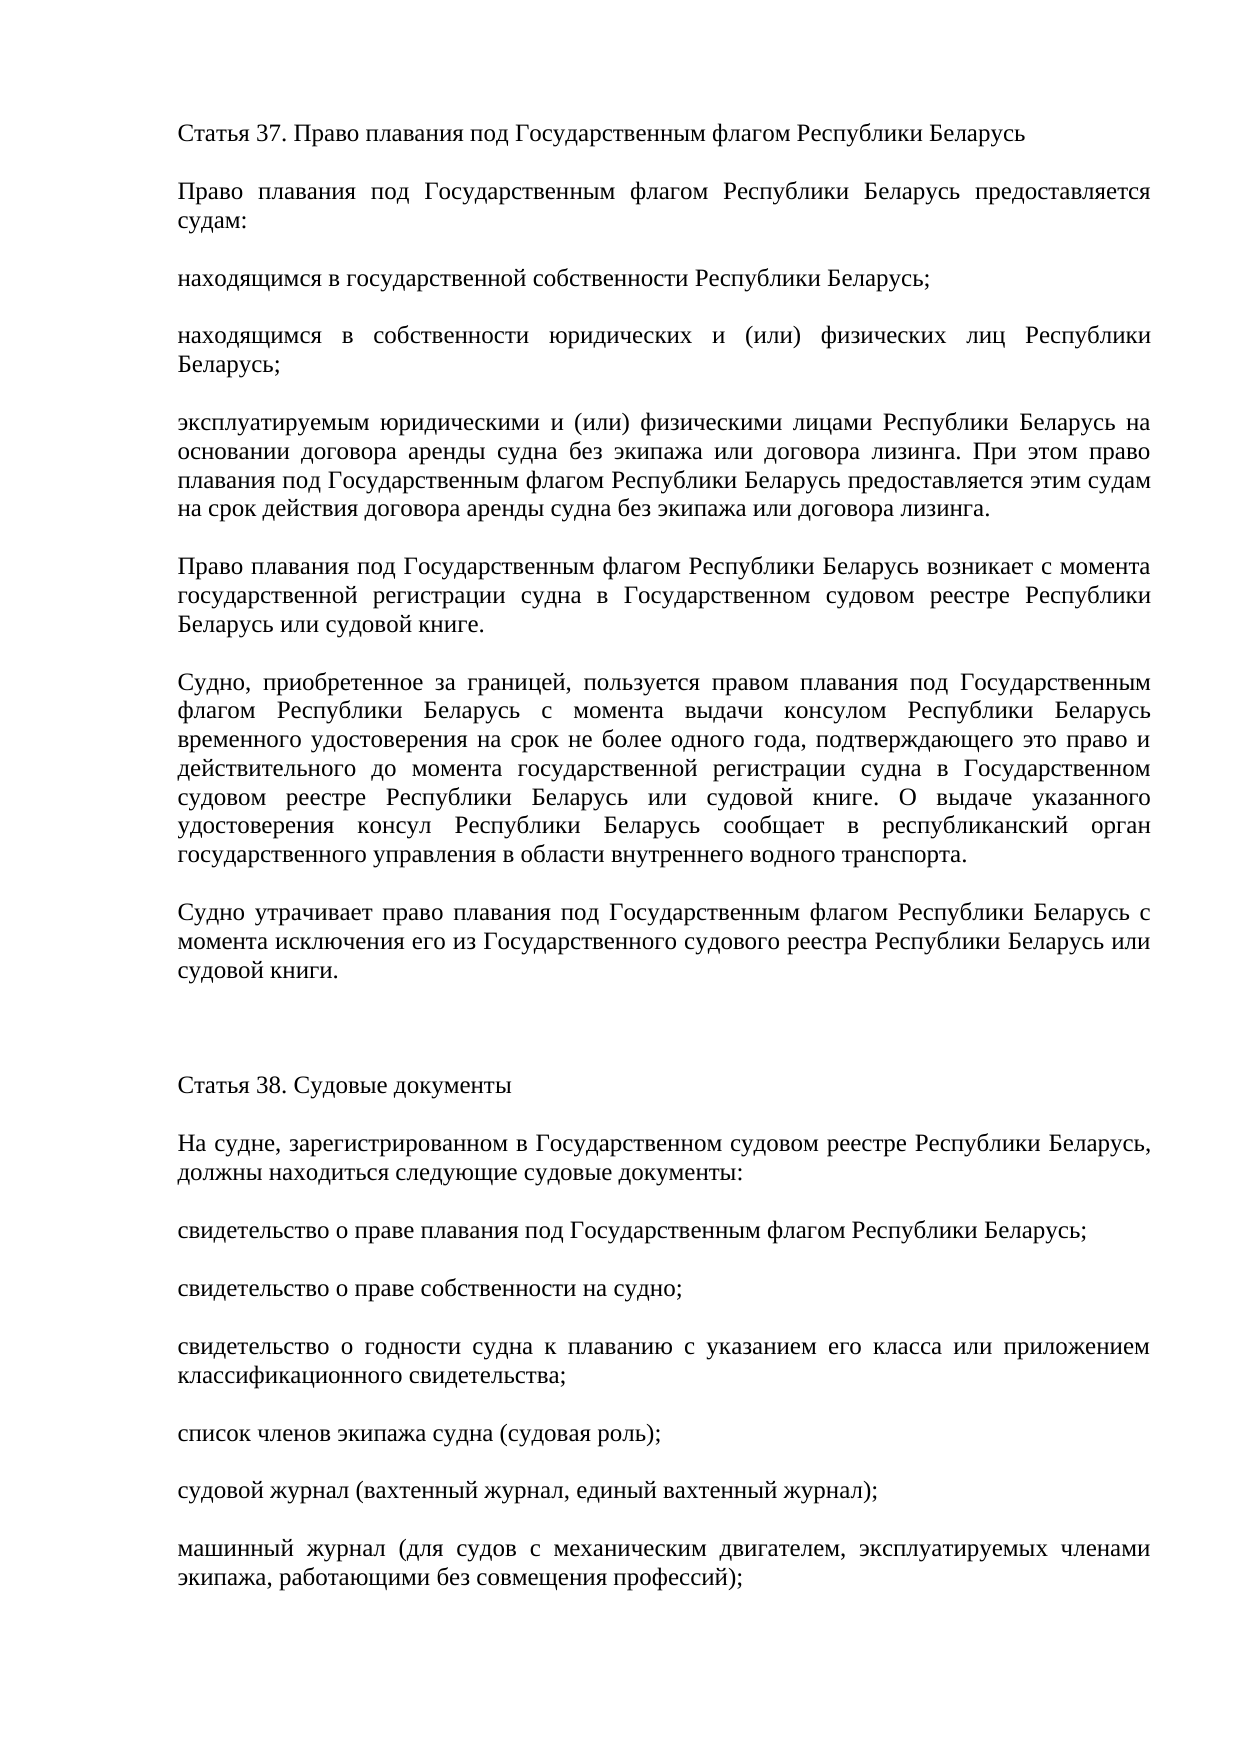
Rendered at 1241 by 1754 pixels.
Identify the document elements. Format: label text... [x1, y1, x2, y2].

text Судно, приобретенное за границей, пользуется правом плавания под Государственным флагом Республики Беларусь с момента выдачи консулом Республики Беларусь временного удостоверения на срок не более одного года, подтверждающего это право и действительного до момента государственной регистрации судна в Государственном судовом реестре Республики Беларусь или судовой книге. О выдаче указанного удостоверения консул Республики Беларусь сообщает в республиканский орган государственного управления в области внутреннего водного транспорта. [177, 667, 1152, 868]
text находящимся в государственной собственности Республики Беларусь; [177, 263, 1152, 291]
text эксплуатируемым юридическими и (или) физическими лицами Республики Беларусь на основании договора аренды судна без экипажа или договора лизинга. При этом право плавания под Государственным флагом Республики Беларусь предоставляется этим судам на срок действия договора аренды судна без экипажа или договора лизинга. [177, 407, 1152, 522]
text список членов экипажа судна (судовая роль); [177, 1418, 1152, 1446]
text судовой журнал (вахтенный журнал, единый вахтенный журнал); [177, 1476, 1152, 1504]
text свидетельство о годности судна к плаванию с указанием его класса или приложением классификационного свидетельства; [177, 1331, 1152, 1388]
text На судне, зарегистрированном в Государственном судовом реестре Республики Беларусь, должны находиться следующие судовые документы: [177, 1128, 1152, 1186]
text Статья 37. Право плавания под Государственным флагом Республики Беларусь [177, 118, 1152, 147]
text находящимся в собственности юридических и (или) физических лиц Республики Беларусь; [177, 321, 1152, 378]
text Судно утрачивает право плавания под Государственным флагом Республики Беларусь с момента исключения его из Государственного судового реестра Республики Беларусь или судовой книги. [177, 897, 1152, 983]
text Статья 38. Судовые документы [177, 1071, 1152, 1099]
text Право плавания под Государственным флагом Республики Беларусь возникает с момента государственной регистрации судна в Государственном судовом реестре Республики Беларусь или судовой книге. [177, 551, 1152, 638]
text Право плавания под Государственным флагом Республики Беларусь предоставляется судам: [177, 176, 1152, 233]
text свидетельство о праве плавания под Государственным флагом Республики Беларусь; [177, 1215, 1152, 1244]
text машинный журнал (для судов с механическим двигателем, эксплуатируемых членами экипажа, работающими без совмещения профессий); [177, 1533, 1152, 1591]
text свидетельство о праве собственности на судно; [177, 1273, 1152, 1302]
